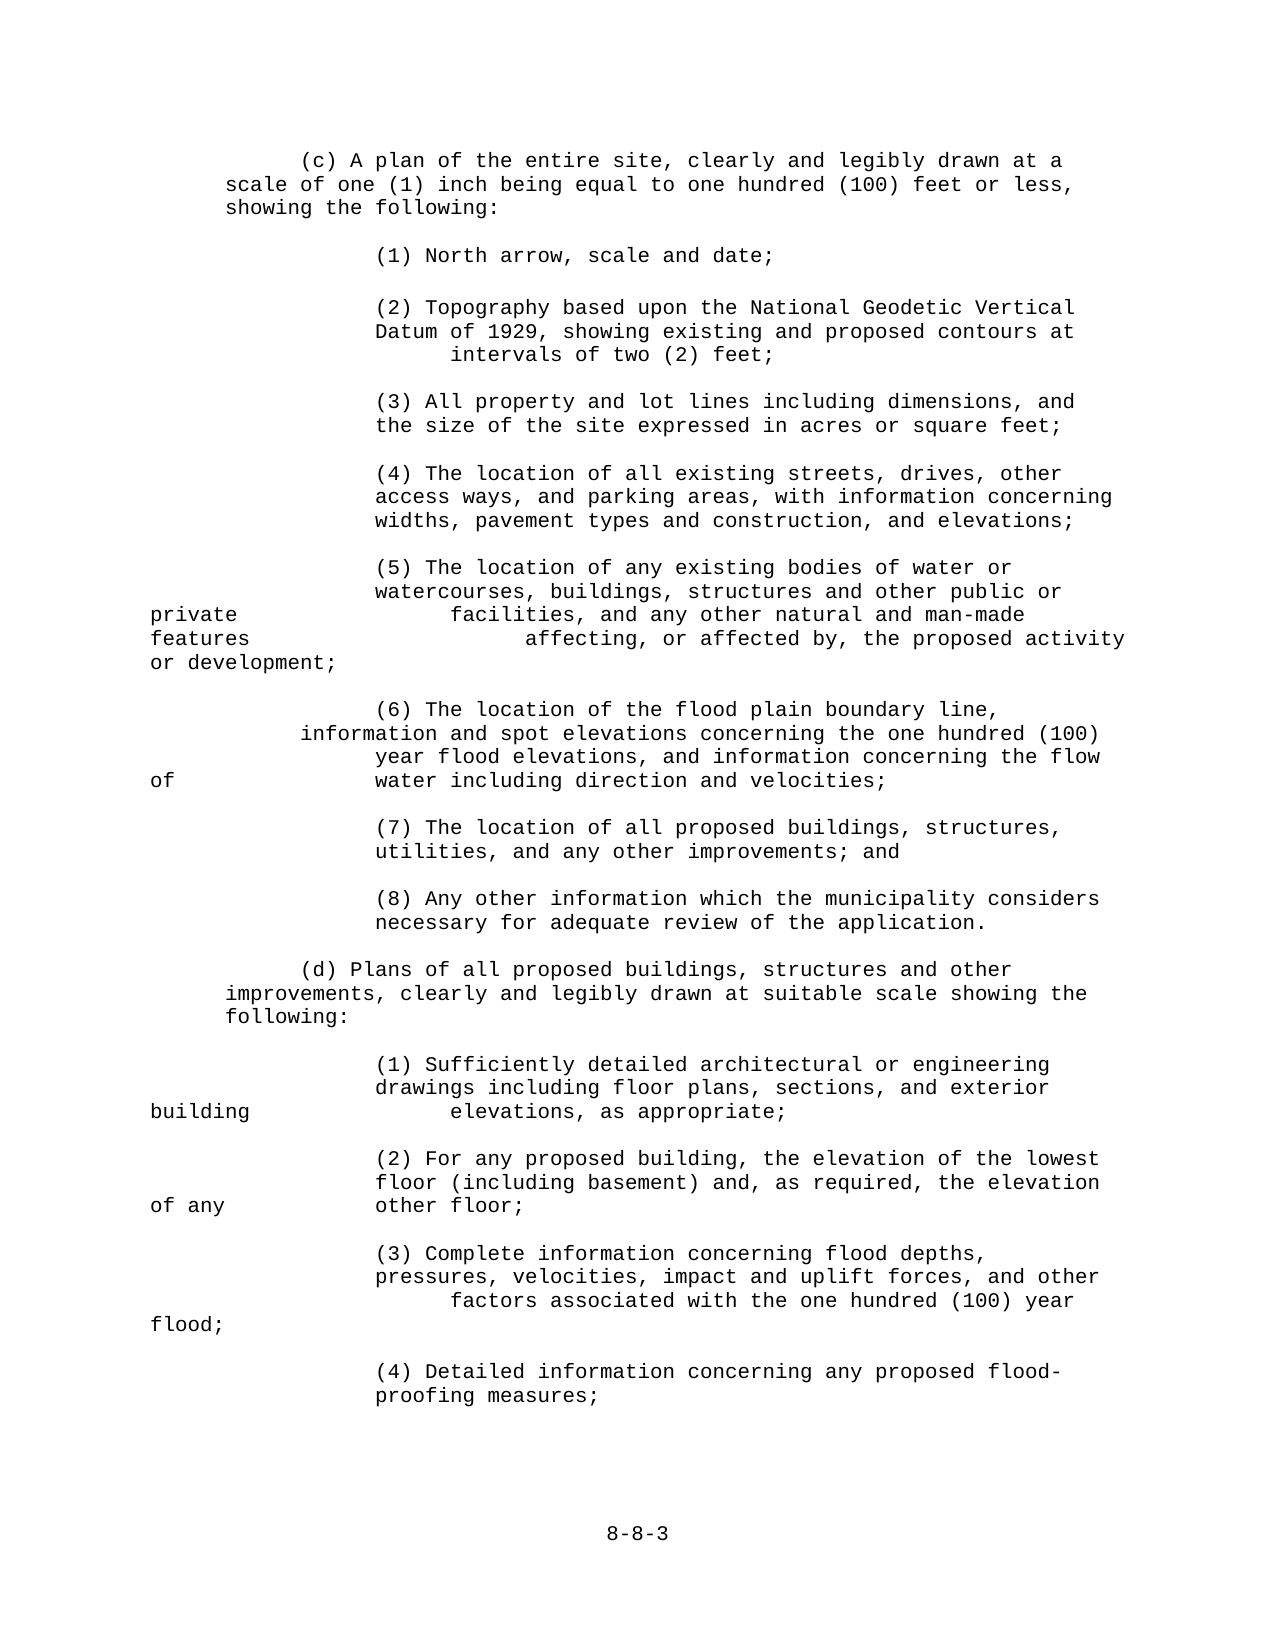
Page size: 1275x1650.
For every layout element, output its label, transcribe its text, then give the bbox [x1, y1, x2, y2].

text (3) All property and lot lines including dimensions, and the size of the site expressed in acres or square feet; [150, 392, 1125, 439]
text (2) For any proposed building, the elevation of the lowest floor (including basement) and, as required, the elevation of any other floor; [150, 1148, 1125, 1219]
text (4) Detailed information concerning any proposed flood- proofing measures; [150, 1361, 1125, 1408]
text (7) The location of all proposed buildings, structures, utilities, and any other improvements; and [150, 817, 1125, 864]
text (8) Any other information which the municipality considers necessary for adequate review of the application. [150, 888, 1125, 935]
text (6) The location of the flood plain boundary line, [150, 699, 1125, 723]
text (c) A plan of the entire site, clearly and legibly drawn at a scale of one (1) inch being equal to one hundred (100) feet or less, showing the following: [150, 150, 1125, 221]
text (1) Sufficiently detailed architectural or engineering drawings including floor plans, sections, and exterior building elevations, as appropriate; [150, 1054, 1125, 1124]
text (d) Plans of all proposed buildings, structures and other improvements, clearly and legibly drawn at suitable scale showing the following: [150, 959, 1125, 1030]
text (1) North arrow, scale and date; [150, 244, 1125, 268]
text (2) Topography based upon the National Geodetic Vertical Datum of 1929, showing existing and proposed contours at intervals of two (2) feet; [150, 297, 1125, 368]
text (4) The location of all existing streets, drives, other access ways, and parking areas, with information concerning widths, pavement types and construction, and elevations; [150, 462, 1125, 533]
text (3) Complete information concerning flood depths, pressures, velocities, impact and uplift forces, and other factors associated with the one hundred (100) year flood; [150, 1243, 1125, 1337]
text (5) The location of any existing bodies of water or watercourses, buildings, structures and other public or private facilities, and any other natural and man-made features affecting, or affected by, the proposed activity or development; [150, 557, 1125, 675]
text information and spot elevations concerning the one hundred (100) year flood elevations, and information concerning the flow of water including direction and velocities; [150, 723, 1125, 793]
